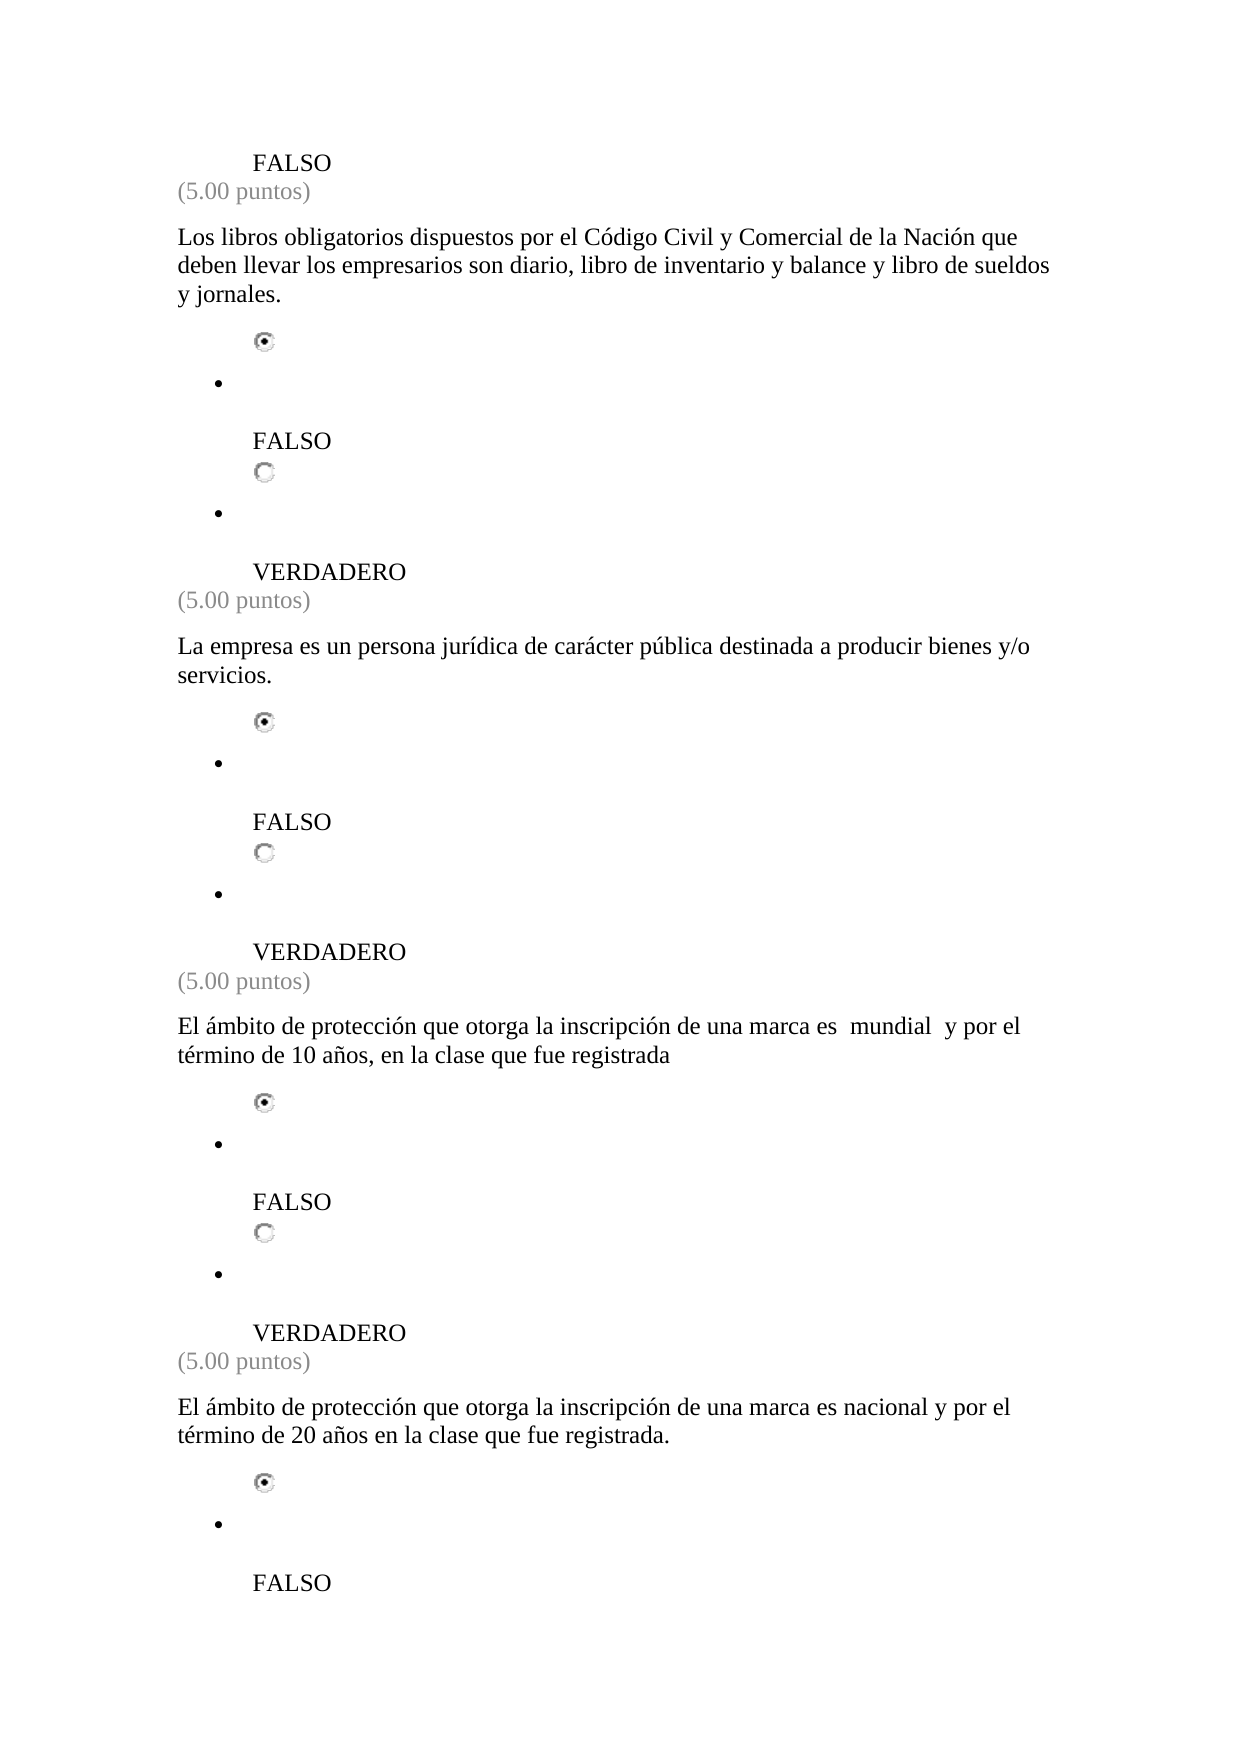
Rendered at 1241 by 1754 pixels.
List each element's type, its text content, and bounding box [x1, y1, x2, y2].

text FALSO [252, 426, 1063, 455]
text FALSO [252, 807, 1063, 836]
text (5.00 puntos) [177, 176, 1063, 205]
text VERDADERO [252, 557, 1063, 586]
text VERDADERO [252, 1318, 1063, 1346]
text (5.00 puntos) [177, 586, 1063, 614]
text Los libros obligatorios dispuestos por el Código Civil y Comercial de que deben llevar los empresarios son diario, libro de inventario y balance y libro de sueldos y jornales. [177, 222, 1063, 308]
text La empresa es un persona jurídica de carácter pública destinada a producir bienes y/o servicios. [177, 631, 1063, 688]
text FALSO [252, 148, 1063, 176]
text (5.00 puntos) [177, 1346, 1063, 1375]
text VERDADERO [252, 937, 1063, 966]
text (5.00 puntos) [177, 966, 1063, 995]
text FALSO [252, 1568, 1063, 1596]
text FALSO [252, 1187, 1063, 1216]
text El ámbito de protección que otorga la inscripción de una marca es nacional y por el término de 20 años en la clase que fue registrada. [177, 1392, 1063, 1449]
text El ámbito de protección que otorga la inscripción de una marca es mundial y por el término de 10 años, en la clase que fue registrada [177, 1011, 1063, 1069]
